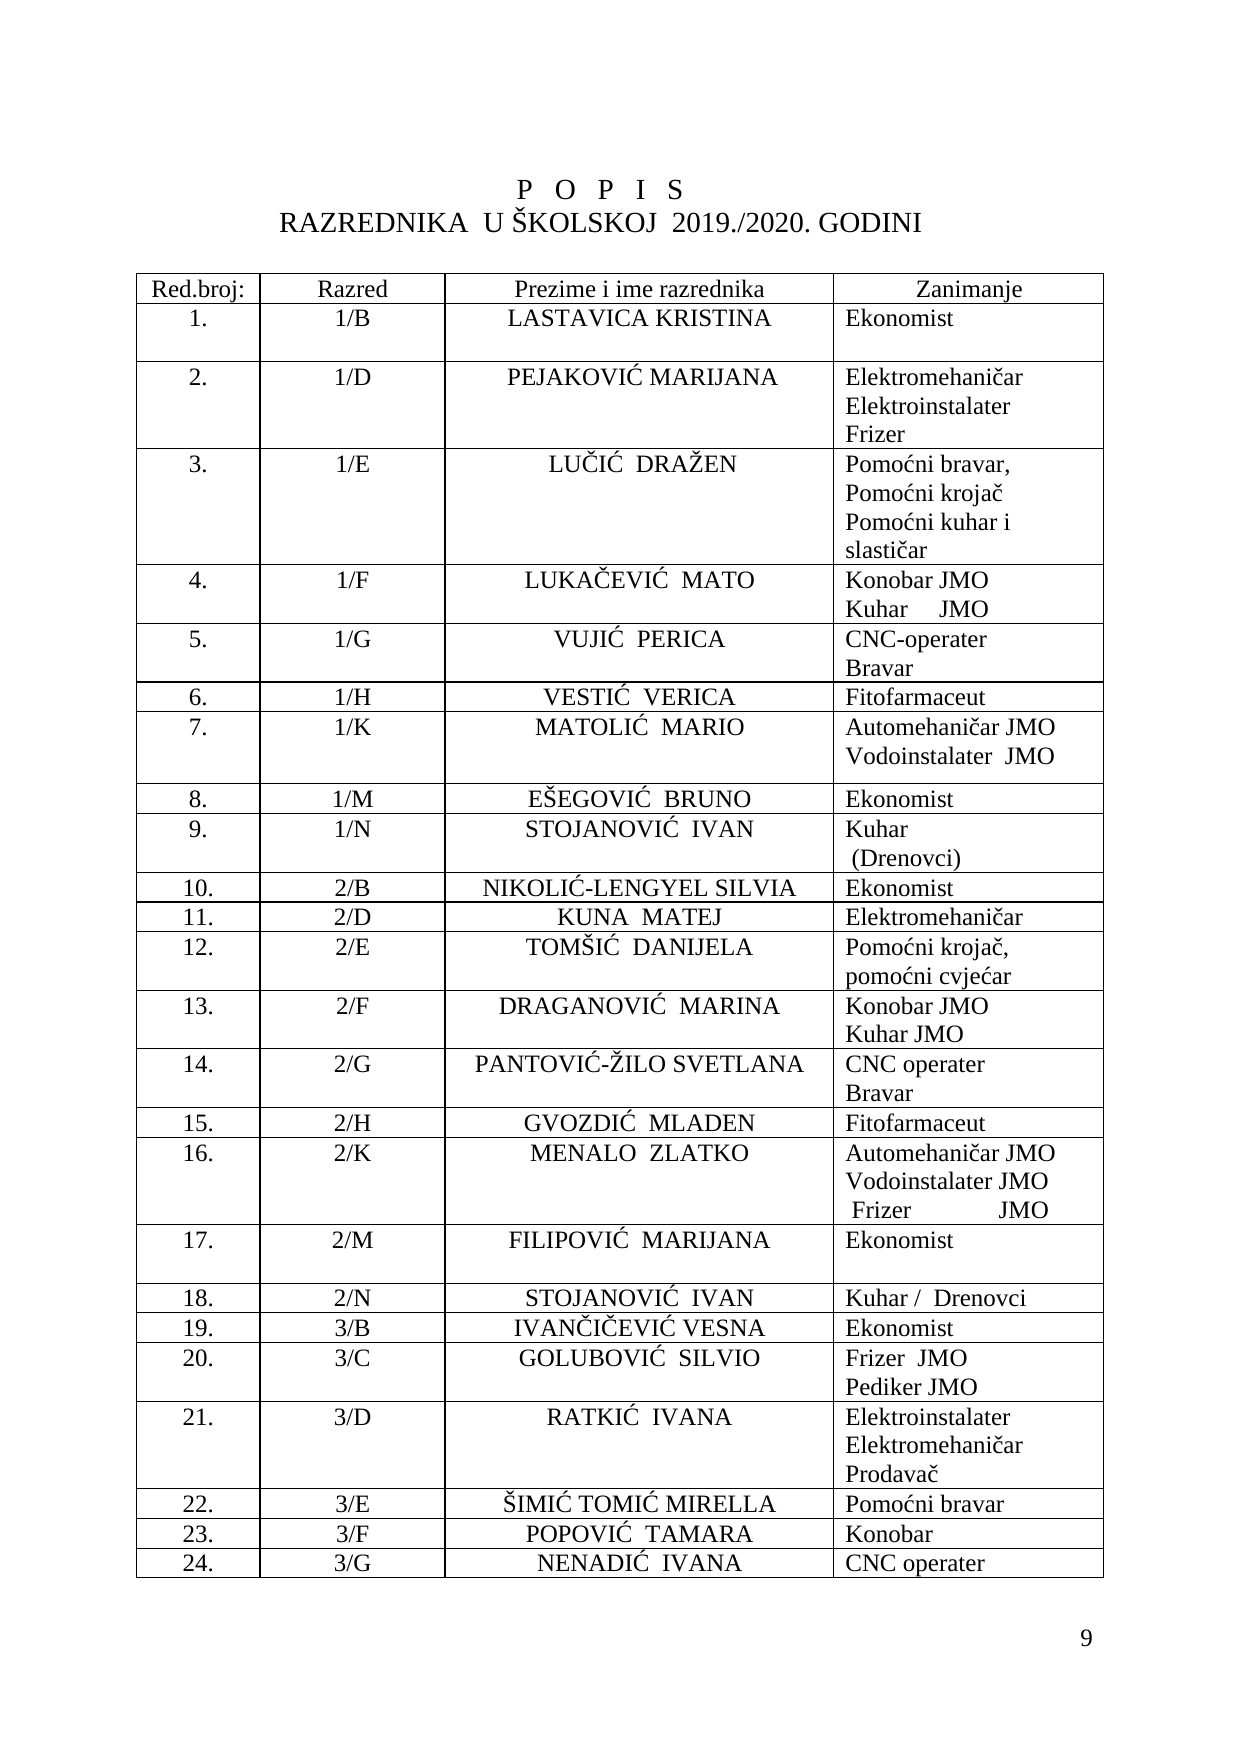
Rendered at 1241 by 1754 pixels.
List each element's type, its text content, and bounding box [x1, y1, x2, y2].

table_cell Pomoćni bravar [834, 1489, 1103, 1518]
table_cell 1/B [261, 304, 444, 361]
text RAZREDNIKA U ŠKOLSKOJ 2019./2020. GODINI [148, 206, 1093, 239]
table_cell 3/D [261, 1402, 444, 1488]
table_cell Elektromehaničar [834, 903, 1103, 931]
table_cell 2/N [261, 1284, 444, 1312]
table_cell FILIPOVIĆ MARIJANA [446, 1225, 833, 1282]
table_cell Elektroinstalater Elektromehaničar Prodavač [834, 1402, 1103, 1488]
table_header Red.broj: [137, 274, 259, 302]
table_cell 2/M [261, 1225, 444, 1282]
table_cell 2/H [261, 1108, 444, 1137]
table_cell NENADIĆ IVANA [446, 1549, 833, 1577]
table_header Zanimanje [834, 274, 1103, 302]
table_cell 22. [137, 1489, 259, 1518]
table_cell 16. [137, 1138, 259, 1224]
table_cell 21. [137, 1402, 259, 1488]
table_cell 3/F [261, 1519, 444, 1547]
table_cell 19. [137, 1313, 259, 1342]
table_cell 3/C [261, 1343, 444, 1401]
table_cell 1/G [261, 624, 444, 681]
table_cell NIKOLIĆ-LENGYEL SILVIA [446, 873, 833, 901]
table_cell 2/K [261, 1138, 444, 1224]
table_cell 1/D [261, 362, 444, 448]
table_cell Automehaničar JMO Vodoinstalater JMO Frizer JMO [834, 1138, 1103, 1224]
table_cell 1/N [261, 814, 444, 872]
table_cell 13. [137, 991, 259, 1048]
table_cell 9. [137, 814, 259, 872]
table_cell 12. [137, 932, 259, 990]
table_cell POPOVIĆ TAMARA [446, 1519, 833, 1547]
text P O P I S [443, 172, 1093, 206]
table_cell 3. [137, 449, 259, 564]
table_cell Fitofarmaceut [834, 683, 1103, 711]
table_cell 8. [137, 784, 259, 813]
table_cell Konobar JMO Kuhar JMO [834, 565, 1103, 623]
table_cell 2. [137, 362, 259, 448]
table_cell 1/M [261, 784, 444, 813]
table_cell 1/E [261, 449, 444, 564]
table_cell 1/K [261, 712, 444, 783]
table_cell LUČIĆ DRAŽEN [446, 449, 833, 564]
table_cell VUJIĆ PERICA [446, 624, 833, 681]
table_cell 2/G [261, 1049, 444, 1107]
table_cell KUNA MATEJ [446, 903, 833, 931]
table_cell RATKIĆ IVANA [446, 1402, 833, 1488]
table_cell 24. [137, 1549, 259, 1577]
table_cell GOLUBOVIĆ SILVIO [446, 1343, 833, 1401]
table_cell 3/G [261, 1549, 444, 1577]
table_cell Automehaničar JMO Vodoinstalater JMO [834, 712, 1103, 783]
table_cell STOJANOVIĆ IVAN [446, 1284, 833, 1312]
table_cell TOMŠIĆ DANIJELA [446, 932, 833, 990]
table_cell 2/D [261, 903, 444, 931]
table_cell 18. [137, 1284, 259, 1312]
table_cell 3/B [261, 1313, 444, 1342]
table_cell STOJANOVIĆ IVAN [446, 814, 833, 872]
table_header Prezime i ime razrednika [446, 274, 833, 302]
table_cell 2/B [261, 873, 444, 901]
table_cell CNC-operater Bravar [834, 624, 1103, 681]
table_cell 7. [137, 712, 259, 783]
table_cell Pomoćni bravar, Pomoćni krojač Pomoćni kuhar i slastičar [834, 449, 1103, 564]
table_cell 4. [137, 565, 259, 623]
table_cell Kuhar (Drenovci) [834, 814, 1103, 872]
table_cell DRAGANOVIĆ MARINA [446, 991, 833, 1048]
table_cell Elektromehaničar Elektroinstalater Frizer [834, 362, 1103, 448]
table_cell 1/H [261, 683, 444, 711]
table_cell 5. [137, 624, 259, 681]
table_cell Konobar JMO Kuhar JMO [834, 991, 1103, 1048]
table_cell VESTIĆ VERICA [446, 683, 833, 711]
table_cell 2/E [261, 932, 444, 990]
table_cell ŠIMIĆ TOMIĆ MIRELLA [446, 1489, 833, 1518]
table_cell CNC operater Bravar [834, 1049, 1103, 1107]
table_cell MENALO ZLATKO [446, 1138, 833, 1224]
table_cell Ekonomist [834, 304, 1103, 361]
table_cell LASTAVICA KRISTINA [446, 304, 833, 361]
table_cell LUKAČEVIĆ MATO [446, 565, 833, 623]
table_cell Ekonomist [834, 784, 1103, 813]
table_cell Ekonomist [834, 873, 1103, 901]
table_cell Pomoćni krojač, pomoćni cvjećar [834, 932, 1103, 990]
table_cell 6. [137, 683, 259, 711]
table_cell 20. [137, 1343, 259, 1401]
table_cell IVANČIČEVIĆ VESNA [446, 1313, 833, 1342]
table_cell Ekonomist [834, 1225, 1103, 1282]
table_cell CNC operater Bravar [834, 1549, 1103, 1577]
table_cell Konobar [834, 1519, 1103, 1547]
table_cell GVOZDIĆ MLADEN [446, 1108, 833, 1137]
table_cell 14. [137, 1049, 259, 1107]
table_cell PEJAKOVIĆ MARIJANA [446, 362, 833, 448]
table_cell 2/F [261, 991, 444, 1048]
table_cell 10. [137, 873, 259, 901]
table_cell 15. [137, 1108, 259, 1137]
table_cell Fitofarmaceut [834, 1108, 1103, 1137]
table_cell 1/F [261, 565, 444, 623]
table_cell Ekonomist [834, 1313, 1103, 1342]
table_cell 23. [137, 1519, 259, 1547]
table_cell 3/E [261, 1489, 444, 1518]
table_cell Kuhar / Drenovci [834, 1284, 1103, 1312]
table_cell PANTOVIĆ-ŽILO SVETLANA [446, 1049, 833, 1107]
table_cell Frizer JMO Pediker JMO [834, 1343, 1103, 1401]
table_cell MATOLIĆ MARIO [446, 712, 833, 783]
table_header Razred [261, 274, 444, 302]
table_cell 11. [137, 903, 259, 931]
table_cell 1. [137, 304, 259, 361]
table_cell 17. [137, 1225, 259, 1282]
table_cell EŠEGOVIĆ BRUNO [446, 784, 833, 813]
